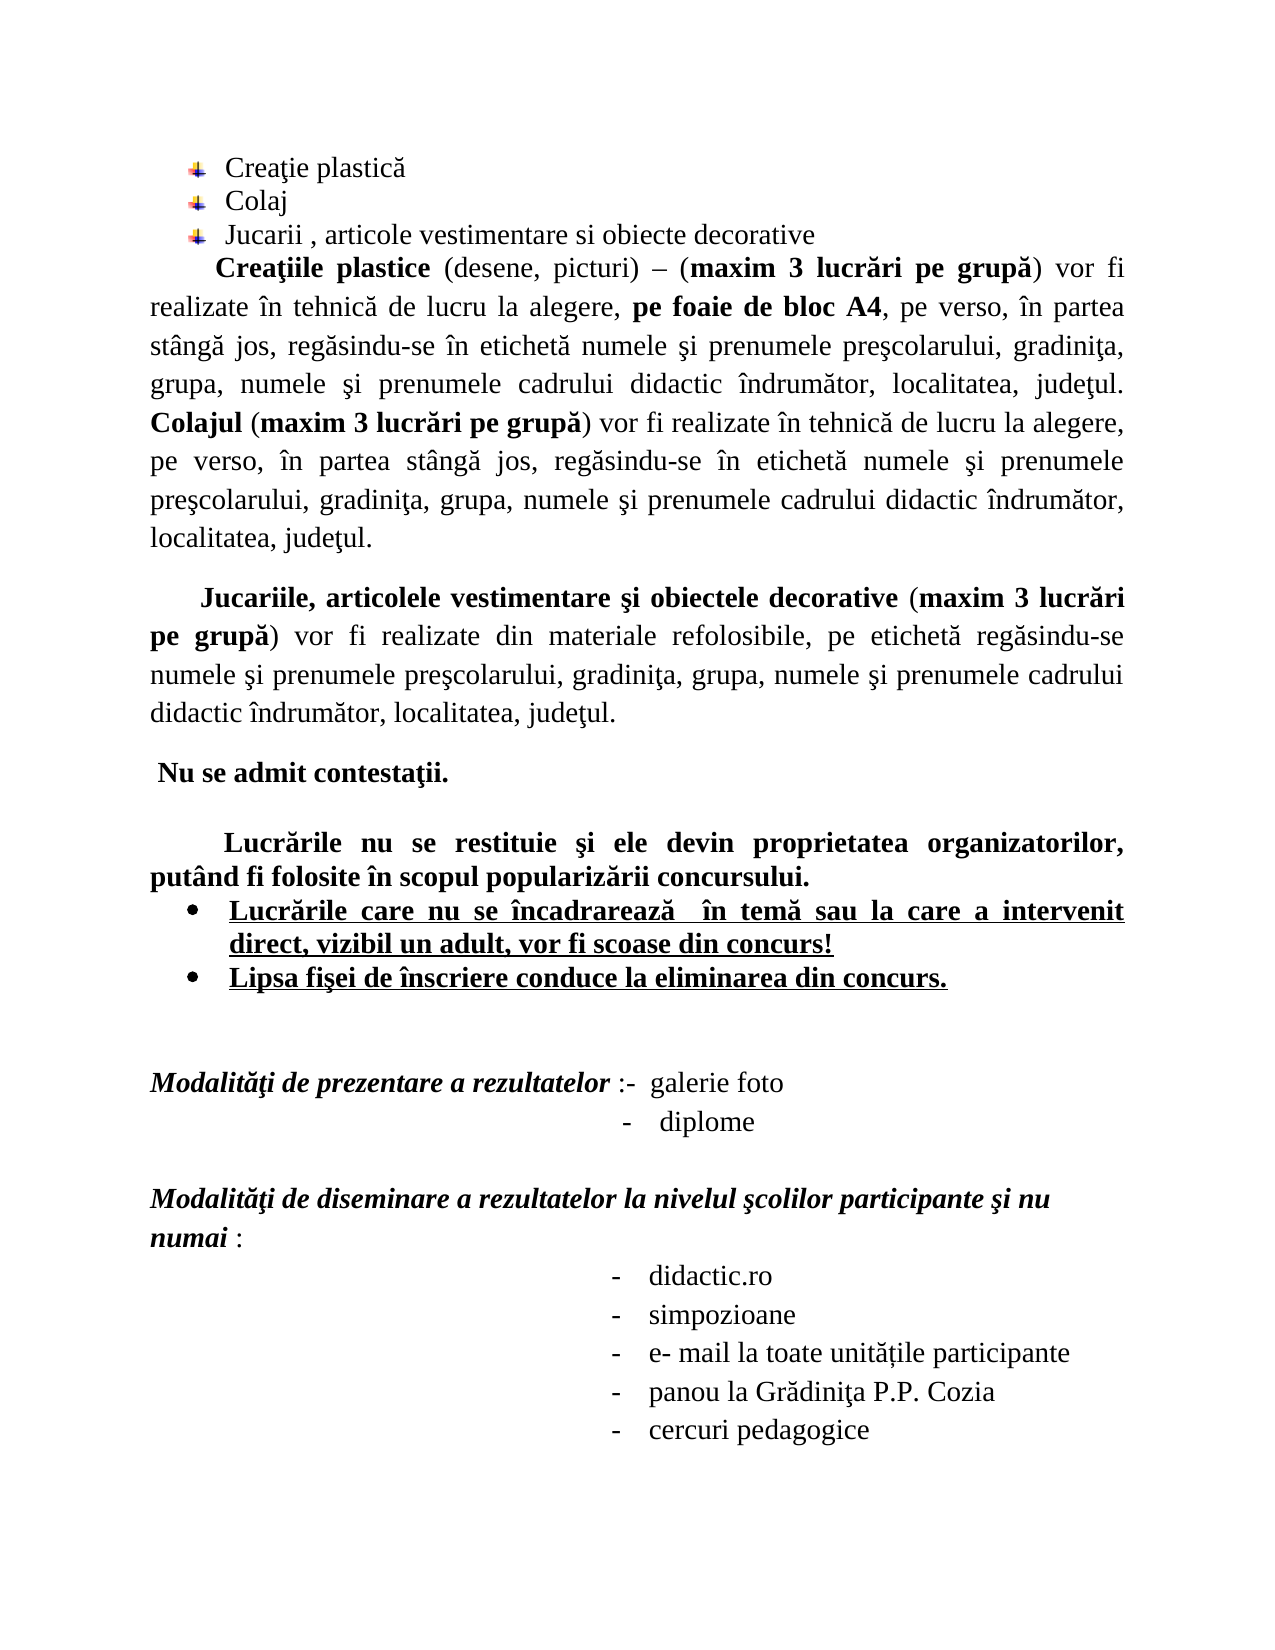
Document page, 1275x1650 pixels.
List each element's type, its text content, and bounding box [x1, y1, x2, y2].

picture [188, 227, 206, 245]
list Jucarii , articole vestimentare si obiecte decorative [187, 217, 1125, 251]
list Lucrările care nu se încadrarează în temă sau la care a intervenit direct, vizibil un adult, vor fi scoase din concurs! [187, 893, 1125, 960]
text Jucariile, articolele vestimentare şi obiectele decorative (maxim 3 lucrări pe grupă) vor fi realizate din materiale refolosibile, pe etichetă regăsindu-se numele şi prenumele preşcolarului, gradiniţa, grupa, numele şi prenumele cadrului didactic îndrumător, localitatea, judeţul. [150, 580, 1125, 729]
list e- mail la toate unitățile participante [611, 1335, 1125, 1369]
list Creaţie plastică [187, 150, 1125, 183]
text Modalităţi de prezentare a rezultatelor :- galerie foto [150, 1066, 1125, 1099]
list Colaj [187, 183, 1125, 217]
list diplome [622, 1104, 1125, 1138]
text Lucrările nu se restituie şi ele devin proprietatea organizatorilor, putând fi folosite în scopul popularizării concursului. [150, 826, 1125, 893]
list Lipsa fişei de înscriere conduce la eliminarea din concurs. [187, 960, 1125, 993]
list didactic.ro [611, 1258, 1125, 1292]
list simpozioane [611, 1297, 1125, 1330]
text Creaţiile plastice (desene, picturi) – (maxim 3 lucrări pe grupă) vor fi realizate în tehnică de lucru la alegere, pe foaie de bloc A4, pe verso, în partea stângă jos, regăsindu-se în etichetă numele şi prenumele preşcolarului, gradiniţa, grupa, numele şi prenumele cadrului didactic îndrumător, localitatea, judeţul. Colajul (maxim 3 lucrări pe grupă) vor fi realizate în tehnică de lucru la alegere, pe verso, în partea stângă jos, regăsindu-se în etichetă numele şi prenumele preşcolarului, gradiniţa, grupa, numele şi prenumele cadrului didactic îndrumător, localitatea, judeţul. [150, 251, 1125, 554]
text Nu se admit contestaţii. [150, 755, 1125, 788]
picture [188, 160, 206, 178]
list panou la Grădiniţa P.P. Cozia [611, 1374, 1125, 1407]
text Modalităţi de diseminare a rezultatelor la nivelul şcolilor participante şi nu numai : [150, 1181, 1125, 1253]
picture [188, 194, 206, 211]
list cercuri pedagogice [611, 1412, 1125, 1446]
